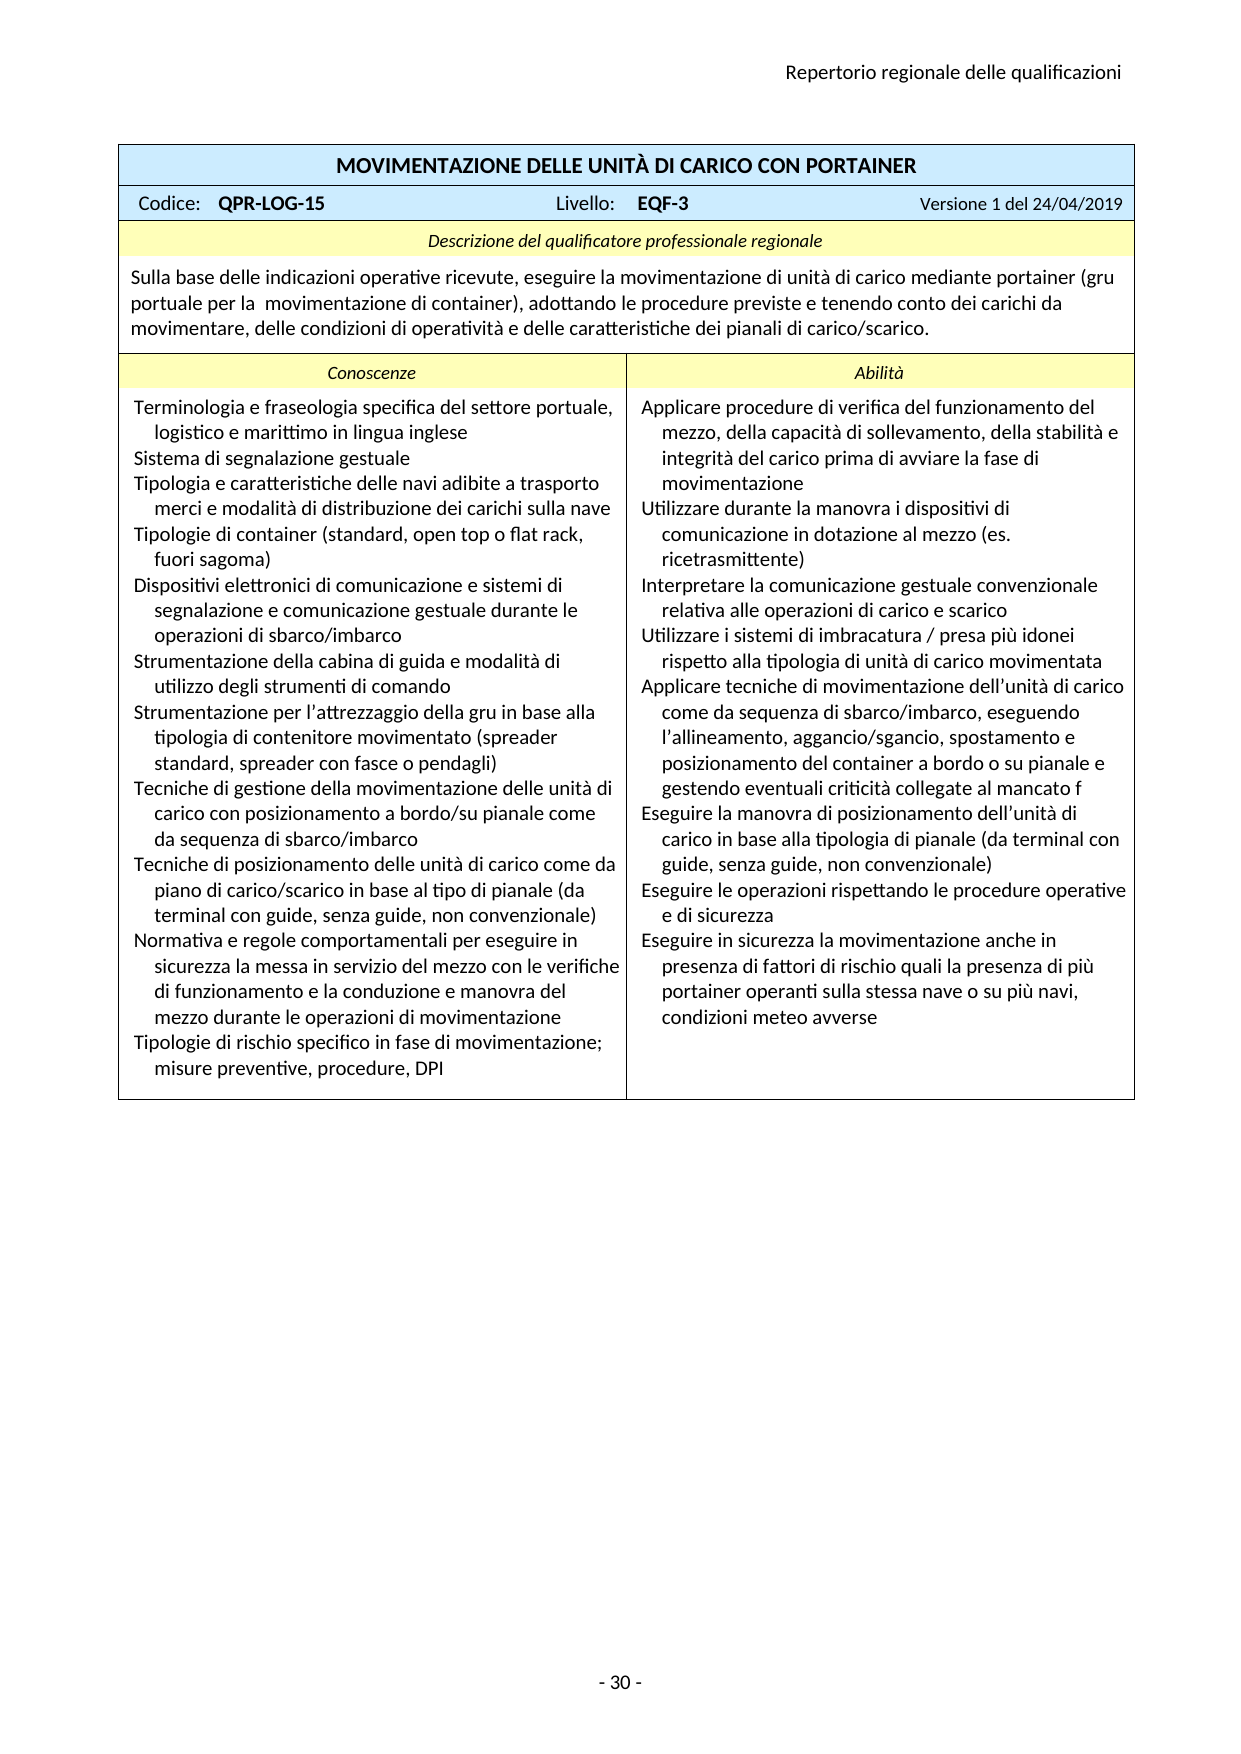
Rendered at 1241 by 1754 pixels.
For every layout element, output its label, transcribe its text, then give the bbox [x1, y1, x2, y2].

table_cell Sulla base delle indicazioni operative ricevute, eseguire la movimentazione di unità di carico mediante portainer (gru portuale per la movimentazione di container), adottando le procedure previste e tenendo conto dei carichi da movimentare, delle condizioni di operatività e delle caratteristiche dei pianali di carico/scarico. [119, 256, 1134, 353]
table_cell QPR-LOG-15 [207, 186, 457, 220]
table_cell Applicare procedure di verifica del funzionamento del mezzo, della capacità di sollevamento, della stabilità e integrità del carico prima di avviare la fase di movimentazione Utilizzare durante la manovra i dispositivi di comunicazione in dotazione al mezzo (es. ricetrasmittente) Interpretare la comunicazione gestuale convenzionale relativa alle operazioni di carico e scarico Utilizzare i sistemi di imbracatura / presa più idonei rispetto alla tipologia di unità di carico movimentata Applicare tecniche di movimentazione dell’unità di carico come da sequenza di sbarco/imbarco, eseguendo l’allineamento, aggancio/sgancio, spostamento e posizionamento del container a bordo o su pianale e gestendo eventuali criticità collegate al mancato f Eseguire la manovra di posizionamento dell’unità di carico in base alla tipologia di pianale (da terminal con guide, senza guide, non convenzionale) Eseguire le operazioni rispettando le procedure operative e di sicurezza Eseguire in sicurezza la movimentazione anche in presenza di fattori di rischio quali la presenza di più portainer operanti sulla stessa nave o su più navi, condizioni meteo avverse [627, 388, 1134, 1099]
table_cell Descrizione del qualificatore professionale regionale [119, 221, 1134, 256]
table_cell Conoscenze [119, 354, 626, 388]
table_header MOVIMENTAZIONE DELLE UNITÀ DI CARICO CON PORTAINER [119, 145, 1134, 185]
table_cell Versione 1 del 24/04/2019 [796, 186, 1134, 220]
table_cell Livello: [457, 186, 626, 220]
table_cell Codice: [119, 186, 207, 220]
table_cell EQF-3 [626, 186, 796, 220]
table_cell Abilità [627, 354, 1134, 388]
table_cell Terminologia e fraseologia specifica del settore portuale, logistico e marittimo in lingua inglese Sistema di segnalazione gestuale Tipologia e caratteristiche delle navi adibite a trasporto merci e modalità di distribuzione dei carichi sulla nave Tipologie di container (standard, open top o flat rack, fuori sagoma) Dispositivi elettronici di comunicazione e sistemi di segnalazione e comunicazione gestuale durante le operazioni di sbarco/imbarco Strumentazione della cabina di guida e modalità di utilizzo degli strumenti di comando Strumentazione per l’attrezzaggio della gru in base alla tipologia di contenitore movimentato (spreader standard, spreader con fasce o pendagli) Tecniche di gestione della movimentazione delle unità di carico con posizionamento a bordo/su pianale come da sequenza di sbarco/imbarco Tecniche di posizionamento delle unità di carico come da piano di carico/scarico in base al tipo di pianale (da terminal con guide, senza guide, non convenzionale) Normativa e regole comportamentali per eseguire in sicurezza la messa in servizio del mezzo con le verifiche di funzionamento e la conduzione e manovra del mezzo durante le operazioni di movimentazione Tipologie di rischio specifico in fase di movimentazione; misure preventive, procedure, DPI [119, 388, 626, 1099]
